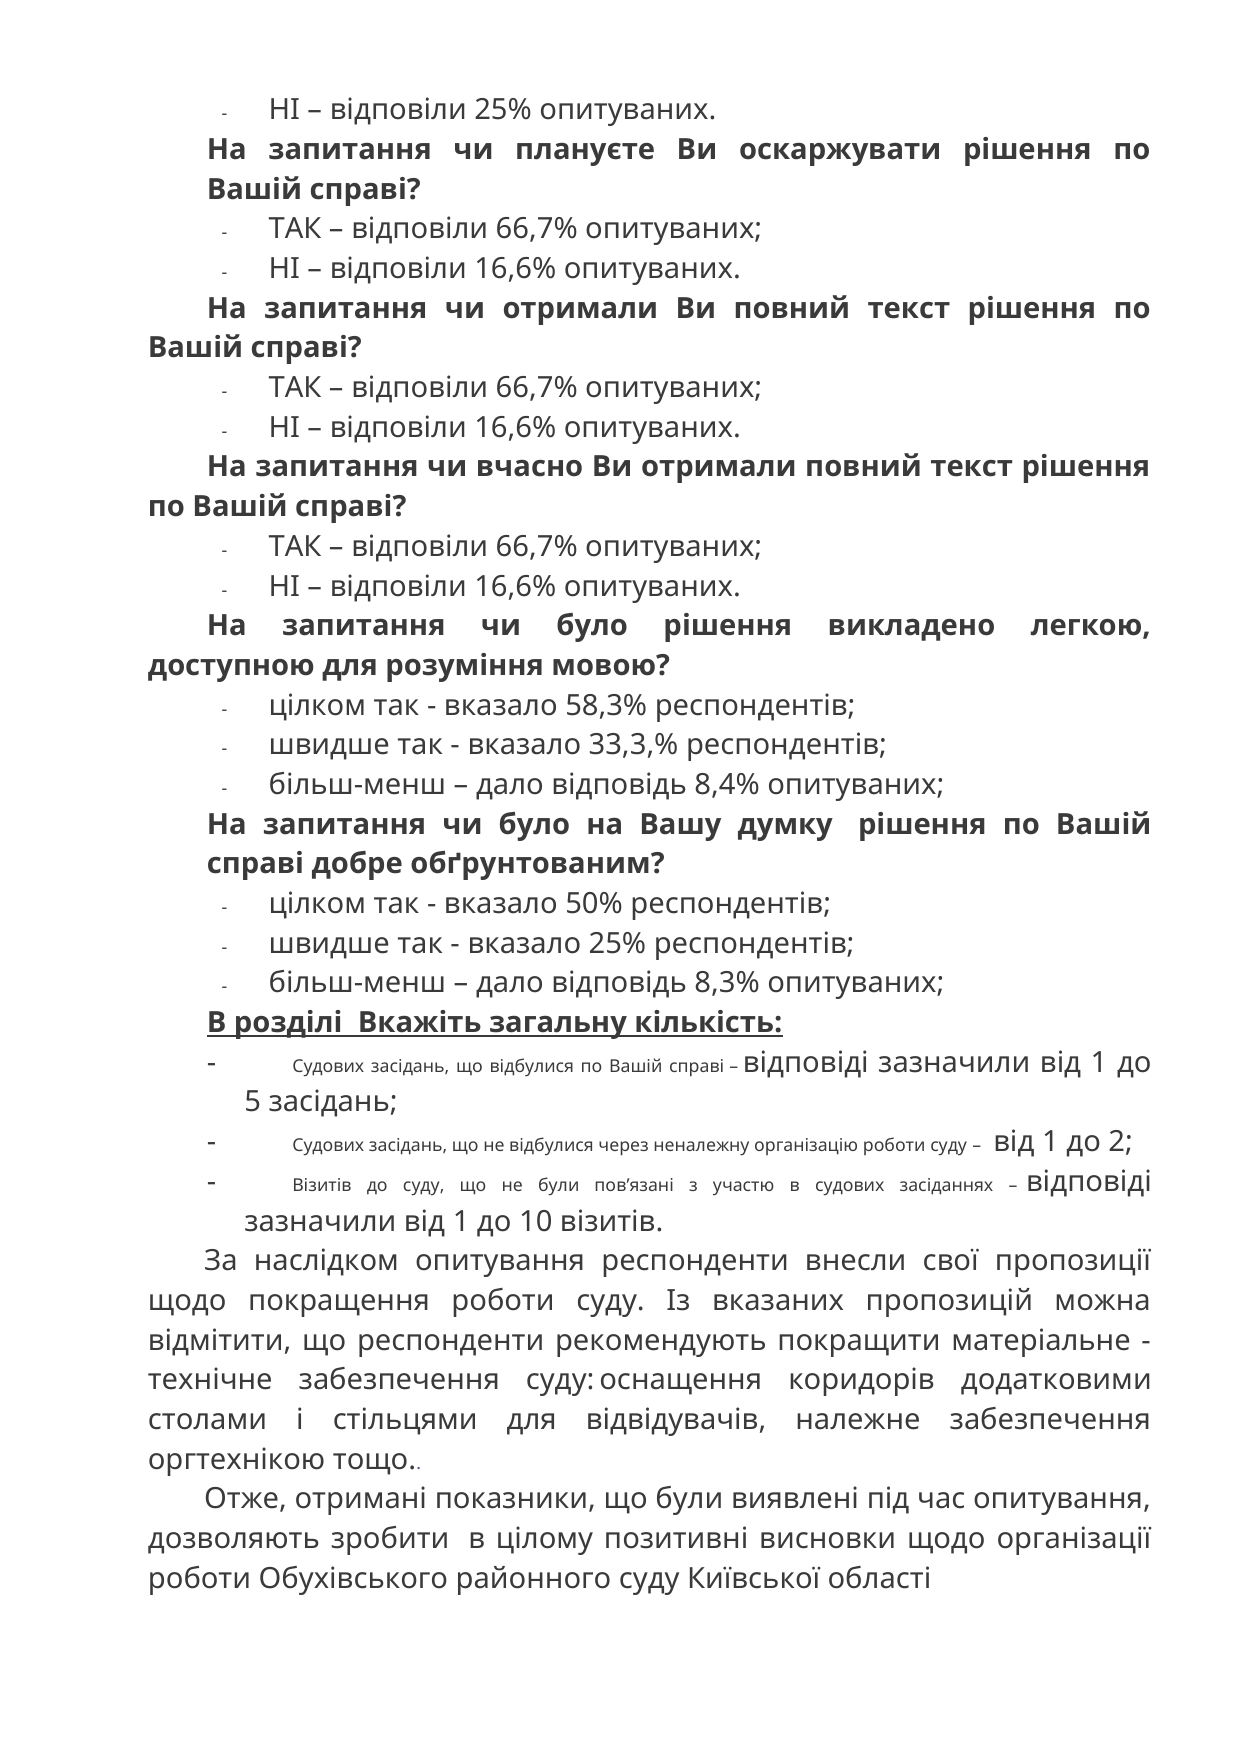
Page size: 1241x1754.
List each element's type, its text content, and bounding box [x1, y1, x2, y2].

text - більш-менш – дало відповідь 8,3% опитуваних; [221, 962, 1152, 1001]
text На запитання чи плануєте Ви оскаржувати рішення по Вашій справі? [207, 128, 1152, 208]
text За наслідком опитування респонденти внесли свої пропозиції щодо покращення роботи суду. Із вказаних пропозицій можна відмітити, що респонденти рекомендують покращити матеріальне - технічне забезпечення суду: оснащення коридорів додатковими столами і стільцями для відвідувачів, належне забезпечення оргтехнікою тощо.. [148, 1239, 1152, 1478]
text - Судових засідань, що відбулися по Вашій справі – відповіді зазначили від 1 до 5 засідань; [207, 1041, 1152, 1120]
text Отже, отримані показники, що були виявлені під час опитування, дозволяють зробити в цілому позитивні висновки щодо організації роботи Обухівського районного суду Київської області [148, 1478, 1152, 1597]
text - швидше так - вказало 25% респондентів; [221, 922, 1152, 962]
text - цілком так - вказало 58,3% респондентів; [221, 684, 1152, 723]
text На запитання чи вчасно Ви отримали повний текст рішення по Вашій справі? [148, 446, 1152, 525]
text - НІ – відповіли 16,6% опитуваних. [221, 565, 1152, 604]
text - Судових засідань, що не відбулися через неналежну організацію роботи суду – від 1 до 2; [207, 1120, 1152, 1160]
text На запитання чи було рішення викладено легкою, доступною для розуміння мовою? [148, 604, 1152, 684]
text - НІ – відповіли 16,6% опитуваних. [221, 406, 1152, 446]
text На запитання чи було на Вашу думку рішення по Вашій справі добре обґрунтованим? [207, 803, 1152, 882]
text - ТАК – відповіли 66,7% опитуваних; [221, 208, 1152, 247]
text - цілком так - вказало 50% респондентів; [221, 882, 1152, 922]
text - ТАК – відповіли 66,7% опитуваних; [221, 366, 1152, 406]
text - більш-менш – дало відповідь 8,4% опитуваних; [221, 763, 1152, 803]
text - ТАК – відповіли 66,7% опитуваних; [221, 525, 1152, 565]
text - швидше так - вказало 33,3,% респондентів; [221, 723, 1152, 763]
text На запитання чи отримали Ви повний текст рішення по Вашій справі? [148, 287, 1152, 366]
text - Візитів до суду, що не були пов’язані з участю в судових засіданнях – відповіді зазначили від 1 до 10 візитів. [207, 1160, 1152, 1239]
text В розділі Вкажіть загальну кількість: [148, 1001, 1152, 1041]
text - НІ – відповіли 16,6% опитуваних. [221, 247, 1152, 287]
text - НІ – відповіли 25% опитуваних. [221, 88, 1152, 128]
